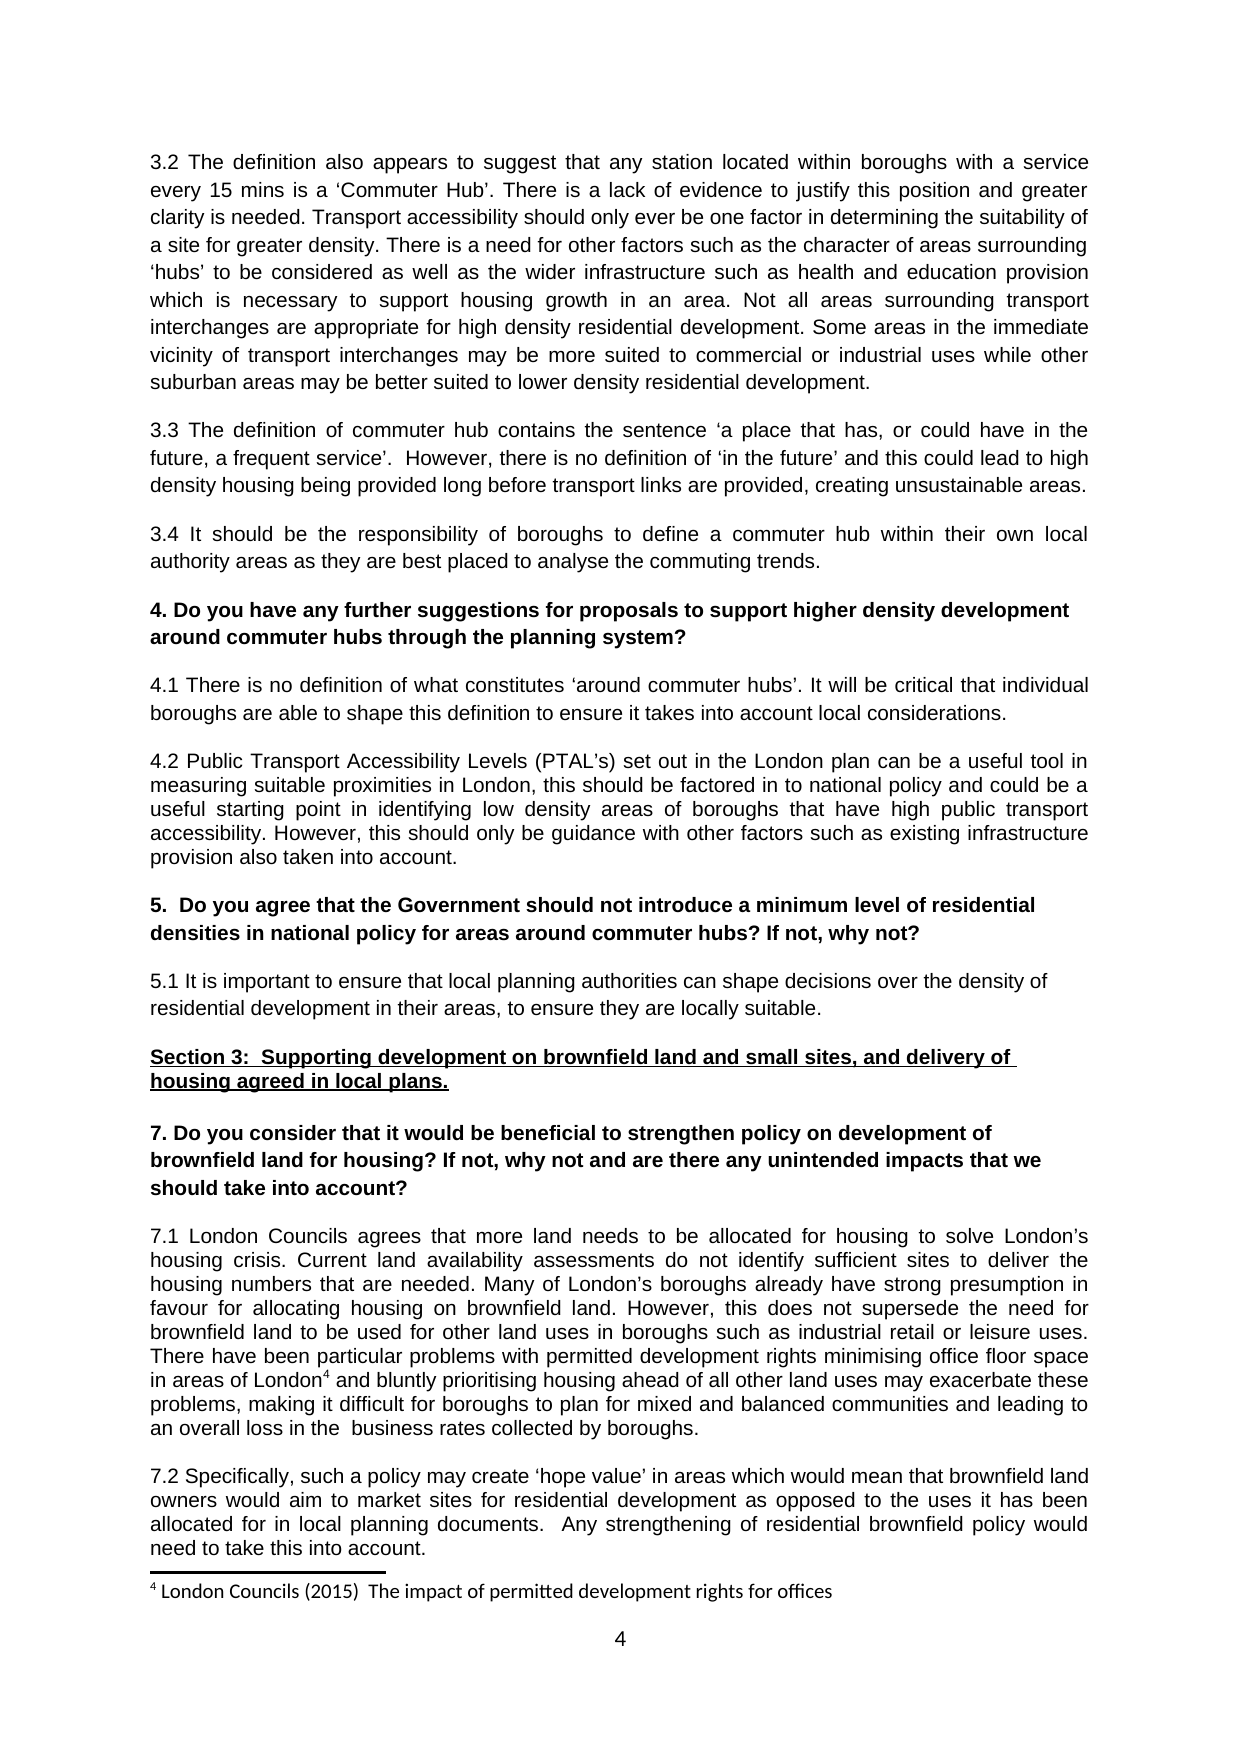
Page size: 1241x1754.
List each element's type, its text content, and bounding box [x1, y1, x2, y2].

text 3.4 It should be the responsibility of boroughs to define a commuter hub within their own local authority areas as they are best placed to analyse the commuting trends. [150, 522, 1090, 573]
text 5.1 It is important to ensure that local planning authorities can shape decisions over the density of residential development in their areas, to ensure they are locally suitable. [150, 969, 1090, 1020]
text 7.1 London Councils agrees that more land needs to be allocated for housing to solve London’s housing crisis. Current land availability assessments do not identify sufficient sites to deliver the housing numbers that are needed. Many of London’s boroughs already have strong presumption in favour for allocating housing on brownfield land. However, this does not supersede the need for brownfield land to be used for other land uses in boroughs such as industrial retail or leisure uses. There have been particular problems with permitted development rights minimising office floor space in areas of London and bluntly prioritising housing ahead of all other land uses may exacerbate these problems, making it difficult for boroughs to plan for mixed and balanced communities and leading to an overall loss in the business rates collected by boroughs. [150, 1224, 1090, 1439]
text 7. Do you consider that it would be beneficial to strengthen policy on development of brownfield land for housing? If not, why not and are there any unintended impacts that we should take into account? [150, 1121, 1090, 1199]
text 3.2 The definition also appears to suggest that any station located within boroughs with a service every 15 mins is a ‘Commuter Hub’. There is a lack of evidence to justify this position and greater clarity is needed. Transport accessibility should only ever be one factor in determining the suitability of a site for greater density. There is a need for other factors such as the character of areas surrounding ‘hubs’ to be considered as well as the wider infrastructure such as health and education provision which is necessary to support housing growth in an area. Not all areas surrounding transport interchanges are appropriate for high density residential development. Some areas in the immediate vicinity of transport interchanges may be more suited to commercial or industrial uses while other suburban areas may be better suited to lower density residential development. [150, 150, 1090, 394]
text 4.2 Public Transport Accessibility Levels (PTAL’s) set out in the London plan can be a useful tool in measuring suitable proximities in London, this should be factored in to national policy and could be a useful starting point in identifying low density areas of boroughs that have high public transport accessibility. However, this should only be guidance with other factors such as existing infrastructure provision also taken into account. [150, 749, 1090, 869]
text 4.1 There is no definition of what constitutes ‘around commuter hubs’. It will be critical that individual boroughs are able to shape this definition to ensure it takes into account local considerations. [150, 673, 1090, 725]
text Section 3: Supporting development on brownfield land and small sites, and delivery of housing agreed in local plans. [150, 1044, 1090, 1092]
text 3.3 The definition of commuter hub contains the sentence ‘a place that has, or could have in the future, a frequent service’. However, there is no definition of ‘in the future’ and this could lead to high density housing being provided long before transport links are provided, creating unsustainable areas. [150, 418, 1090, 497]
text 4. Do you have any further suggestions for proposals to support higher density development around commuter hubs through the planning system? [150, 597, 1090, 649]
text 5. Do you agree that the Government should not introduce a minimum level of residential densities in national policy for areas around commuter hubs? If not, why not? [150, 893, 1090, 944]
text 7.2 Specifically, such a policy may create ‘hope value’ in areas which would mean that brownfield land owners would aim to market sites for residential development as opposed to the uses it has been allocated for in local planning documents. Any strengthening of residential brownfield policy would need to take this into account. [150, 1463, 1090, 1559]
